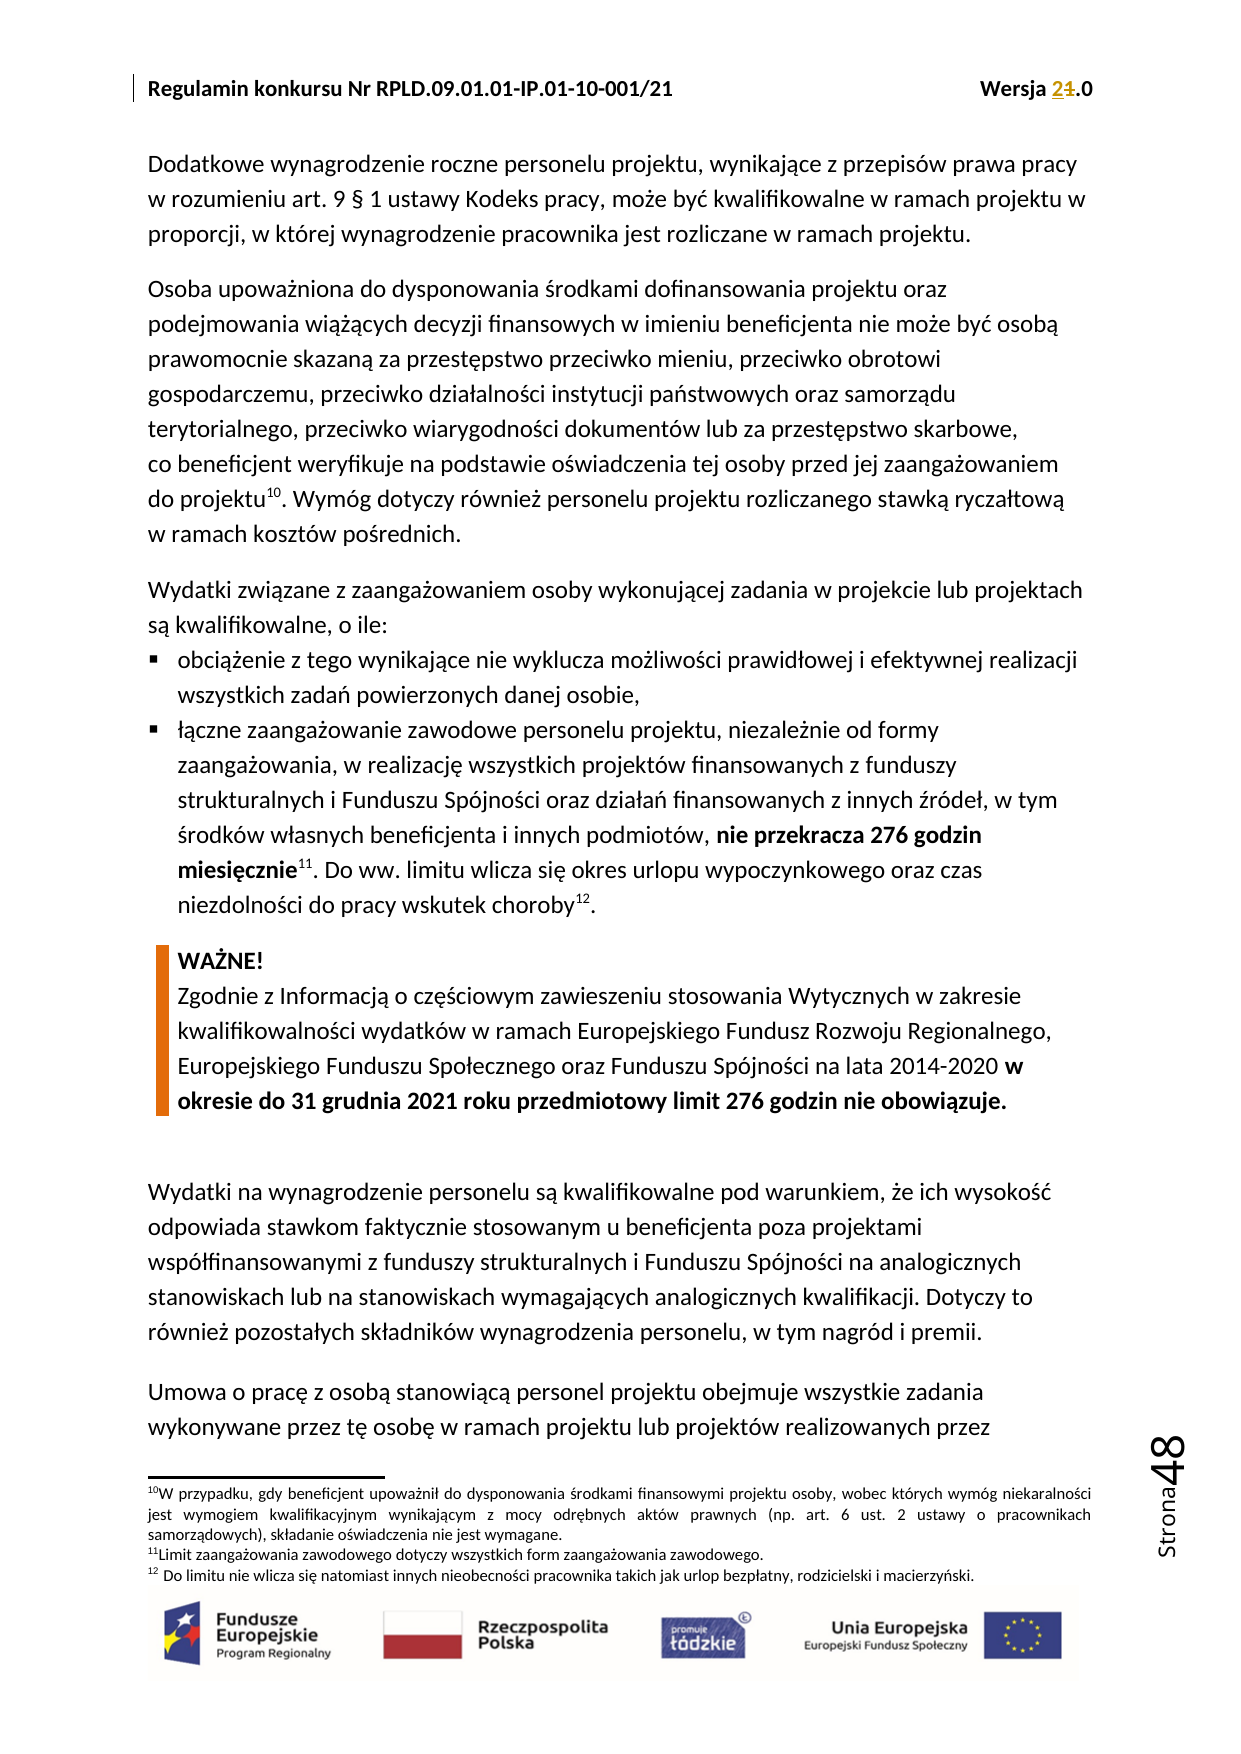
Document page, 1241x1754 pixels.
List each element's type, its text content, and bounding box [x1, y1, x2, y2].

text WAŻNE! [169, 945, 1092, 976]
list obciążenie z tego wynikające nie wyklucza możliwości prawidłowej i efektywnej realizacji wszystkich zadań powierzonych danej osobie, [148, 644, 1092, 710]
picture [147, 1585, 1079, 1681]
text Dodatkowe wynagrodzenie roczne personelu projektu, wynikające z przepisów prawa pracy w rozumieniu art. 9 § 1 ustawy Kodeks pracy, może być kwalifikowalne w ramach projektu w proporcji, w której wynagrodzenie pracownika jest rozliczane w ramach projektu. [148, 148, 1092, 248]
text Osoba upoważniona do dysponowania środkami dofinansowania projektu oraz podejmowania wiążących decyzji finansowych w imieniu beneficjenta nie może być osobą prawomocnie skazaną za przestępstwo przeciwko mieniu, przeciwko obrotowi gospodarczemu, przeciwko działalności instytucji państwowych oraz samorządu terytorialnego, przeciwko wiarygodności dokumentów lub za przestępstwo skarbowe, co beneficjent weryfikuje na podstawie oświadczenia tej osoby przed jej zaangażowaniem do projektu. Wymóg dotyczy również personelu projektu rozliczanego stawką ryczałtową w ramach kosztów pośrednich. [148, 273, 1092, 549]
list łączne zaangażowanie zawodowe personelu projektu, niezależnie od formy zaangażowania, w realizację wszystkich projektów finansowanych z funduszy strukturalnych i Funduszu Spójności oraz działań finansowanych z innych źródeł, w tym środków własnych beneficjenta i innych podmiotów, nie przekracza 276 godzin miesięcznie. Do ww. limitu wlicza się okres urlopu wypoczynkowego oraz czas niezdolności do pracy wskutek choroby. [148, 714, 1092, 920]
text Wydatki związane z zaangażowaniem osoby wykonującej zadania w projekcie lub projektach są kwalifikowalne, o ile: [148, 574, 1092, 640]
text Wydatki na wynagrodzenie personelu są kwalifikowalne pod warunkiem, że ich wysokość odpowiada stawkom faktycznie stosowanym u beneficjenta poza projektami współfinansowanymi z funduszy strukturalnych i Funduszu Spójności na analogicznych stanowiskach lub na stanowiskach wymagających analogicznych kwalifikacji. Dotyczy to również pozostałych składników wynagrodzenia personelu, w tym nagród i premii. [148, 1176, 1092, 1347]
text Zgodnie z Informacją o częściowym zawieszeniu stosowania Wytycznych w zakresie kwalifikowalności wydatków w ramach Europejskiego Fundusz Rozwoju Regionalnego, Europejskiego Funduszu Społecznego oraz Funduszu Spójności na lata 2014-2020 w okresie do 31 grudnia 2021 roku przedmiotowy limit 276 godzin nie obowiązuje. [169, 980, 1092, 1116]
